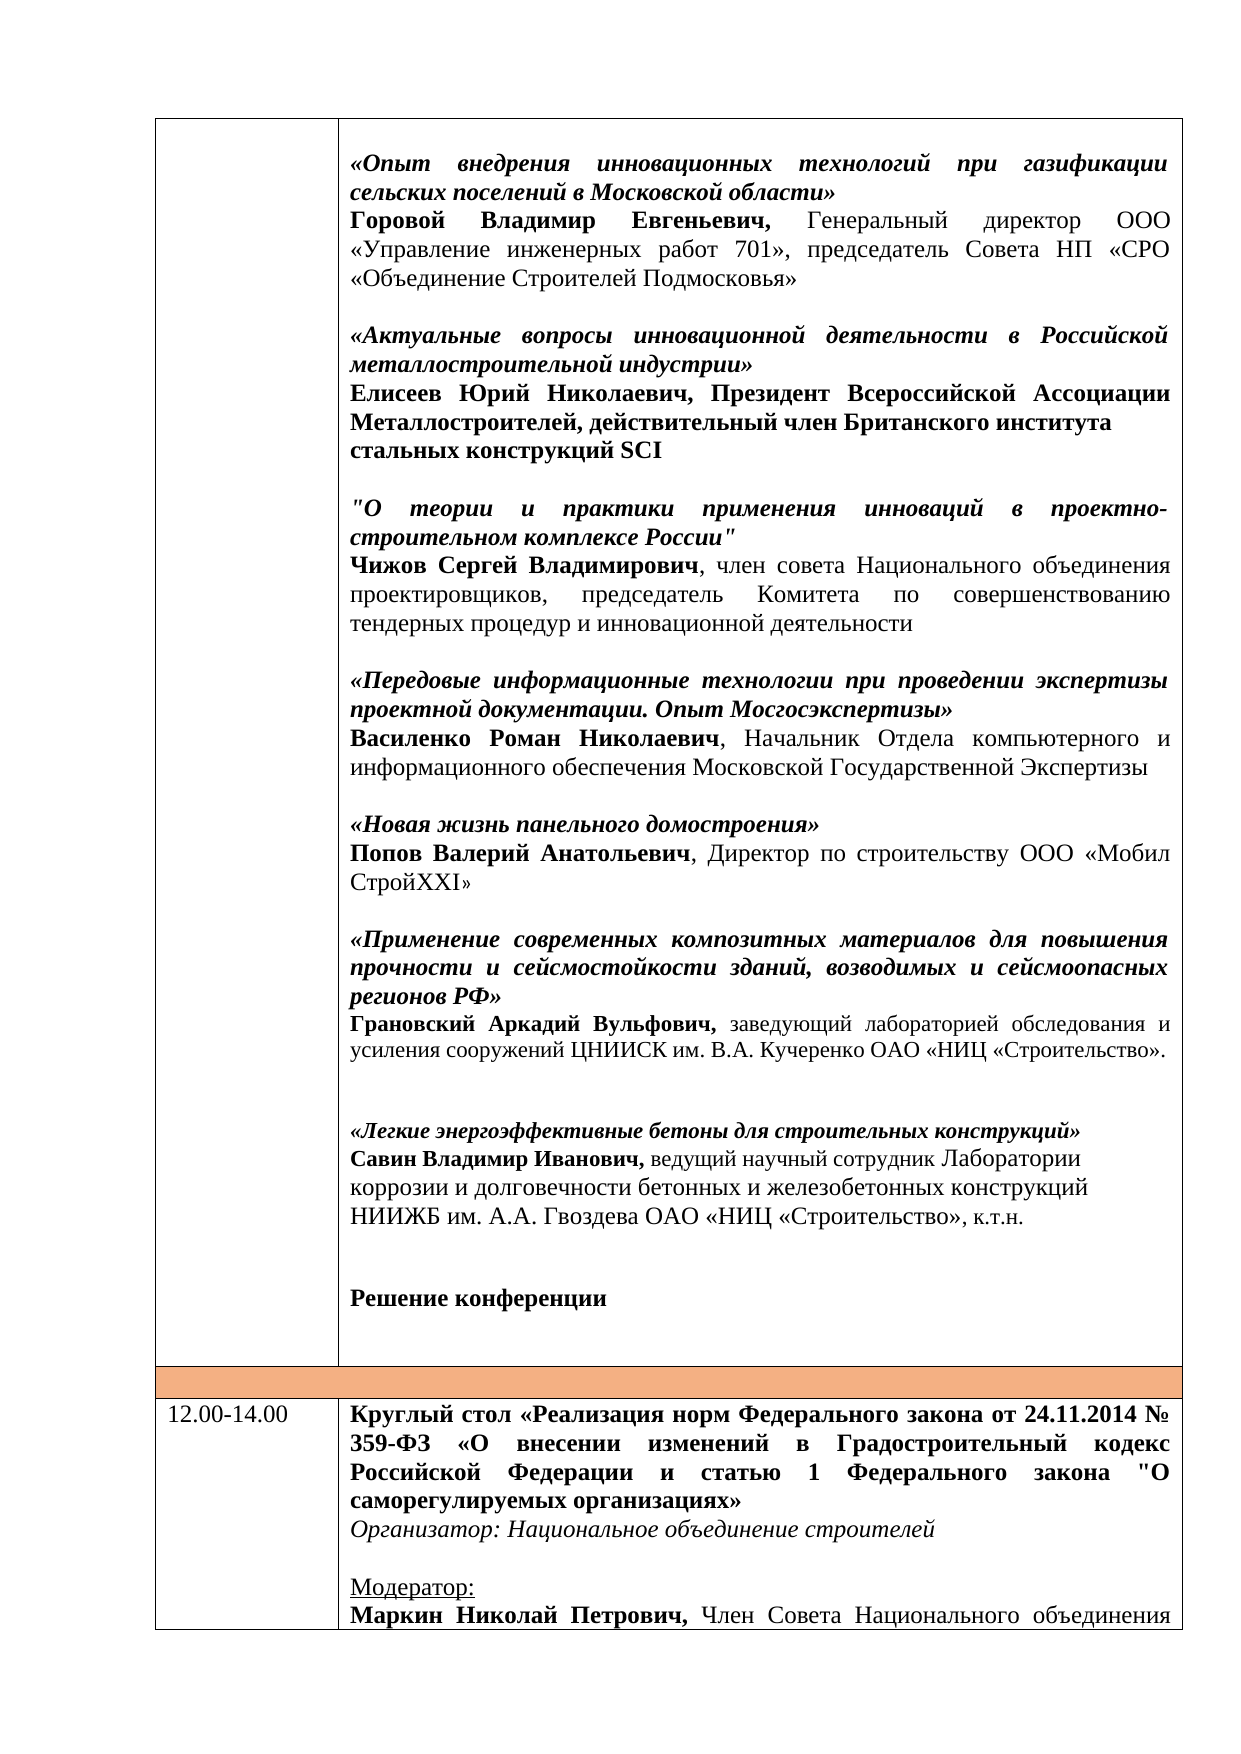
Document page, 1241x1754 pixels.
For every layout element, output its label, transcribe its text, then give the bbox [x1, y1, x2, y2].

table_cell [339, 1399, 1182, 1629]
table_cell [339, 119, 1182, 1366]
table_cell 12.00-14.00 [156, 1399, 338, 1629]
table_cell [156, 119, 338, 1366]
table_cell [156, 1367, 1182, 1398]
